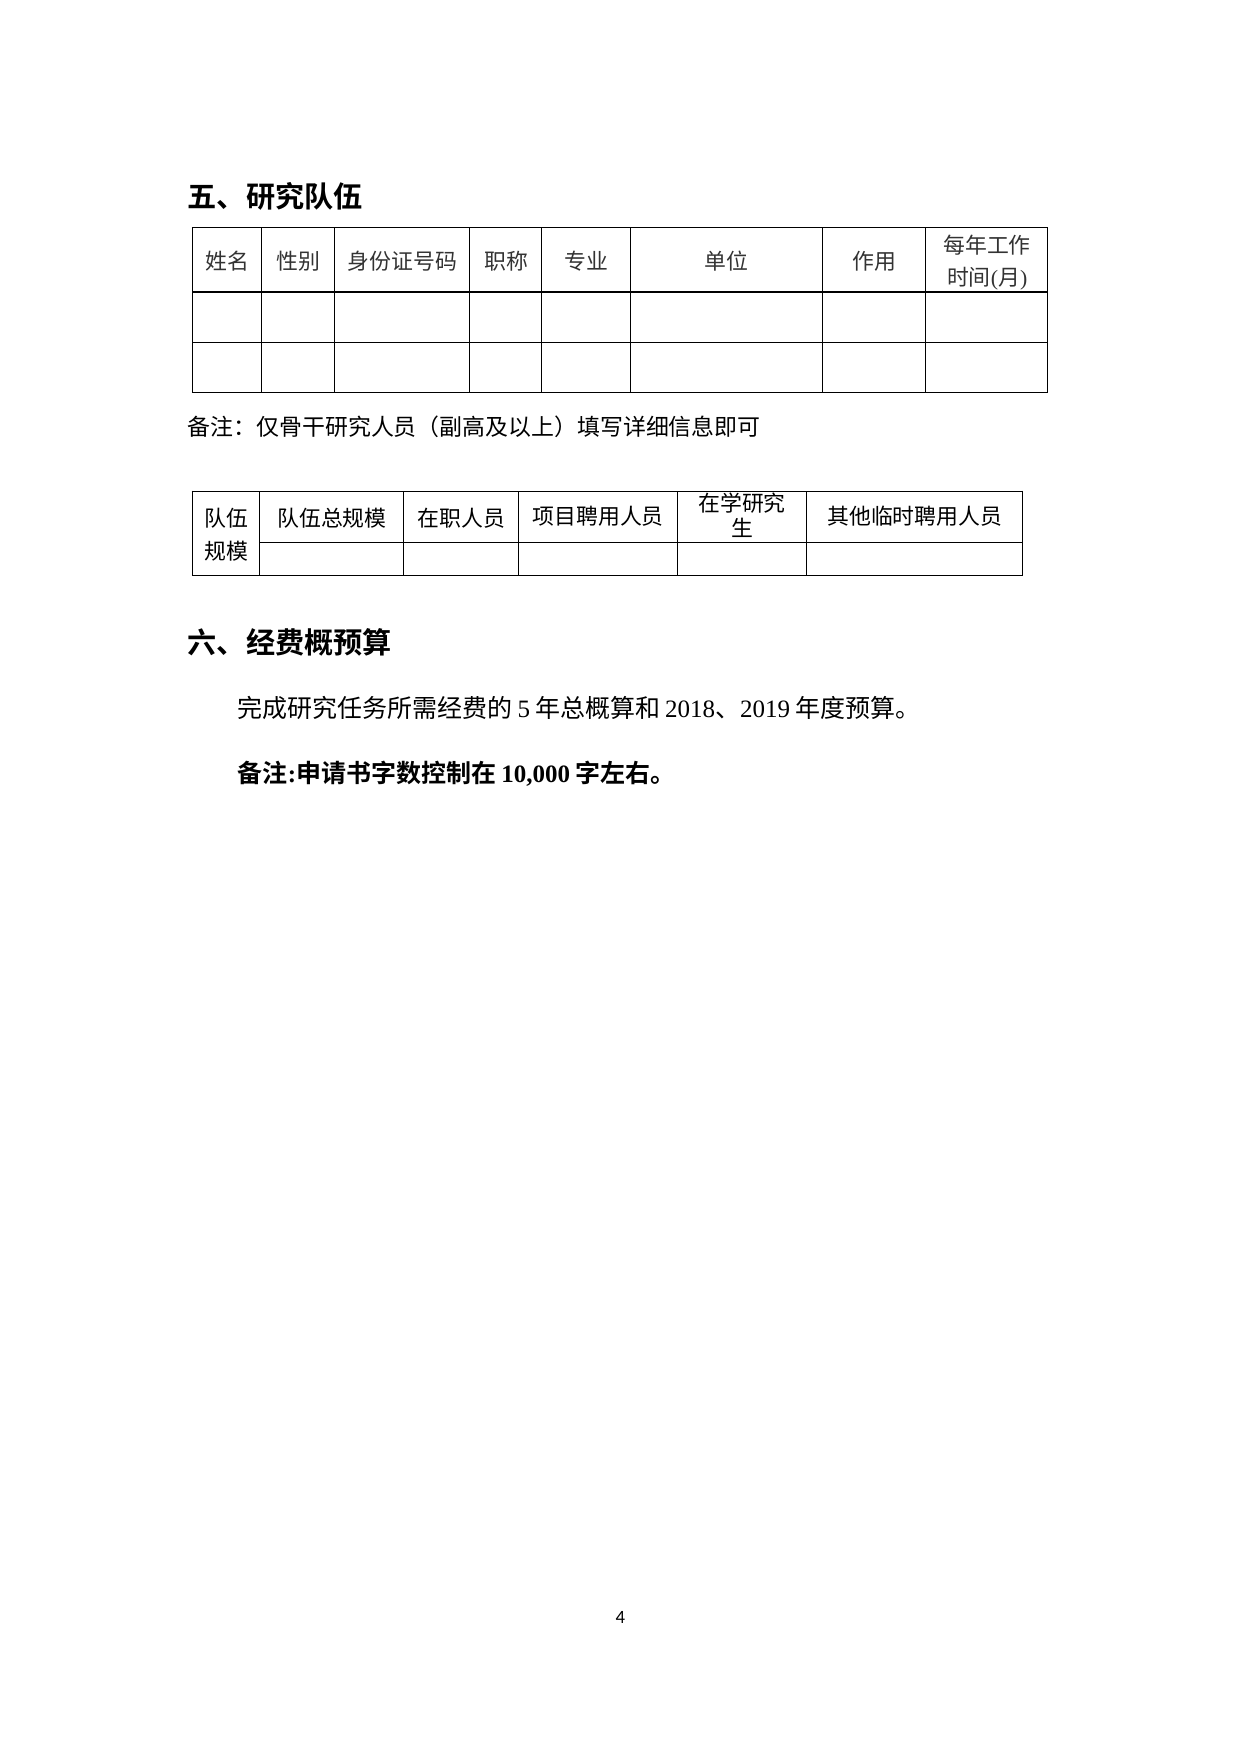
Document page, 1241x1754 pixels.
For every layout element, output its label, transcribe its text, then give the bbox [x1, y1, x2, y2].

table_cell [823, 293, 925, 342]
table_cell [926, 343, 1047, 392]
text 备注:申请书字数控制在10,000字左右。 [187, 739, 1053, 804]
text 六、经费概预算 [187, 609, 1053, 674]
table_header 队伍规模 [193, 492, 259, 575]
table_cell [542, 343, 630, 392]
table_cell [193, 293, 261, 342]
table_header 专业 [542, 228, 630, 291]
table_header 姓名 [193, 228, 261, 291]
table_cell [926, 293, 1047, 342]
table_cell [260, 543, 403, 575]
table_cell [193, 343, 261, 392]
table_header 在职人员 [404, 492, 518, 542]
table_cell [519, 543, 677, 575]
table_cell [404, 543, 518, 575]
table_header 项目聘用人员 [519, 492, 677, 542]
table_header 性别 [262, 228, 334, 291]
table_cell [470, 343, 541, 392]
table_cell [678, 543, 806, 575]
text 备注：仅骨干研究人员（副高及以上）填写详细信息即可 [187, 393, 1053, 458]
table_cell [335, 293, 469, 342]
table_header 队伍总规模 [260, 492, 403, 542]
table_cell [823, 343, 925, 392]
table_cell [470, 293, 541, 342]
table_header 作用 [823, 228, 925, 291]
table_cell [262, 343, 334, 392]
table_cell [807, 543, 1022, 575]
table_header 每年工作时间(月) [926, 228, 1047, 291]
table_cell [335, 343, 469, 392]
table_cell [542, 293, 630, 342]
text 完成研究任务所需经费的5年总概算和2018、2019年度预算。 [187, 674, 1053, 739]
table_header 单位 [631, 228, 822, 291]
table_cell [262, 293, 334, 342]
table_header 身份证号码 [335, 228, 469, 291]
table_header 其他临时聘用人员 [807, 492, 1022, 542]
table_header 职称 [470, 228, 541, 291]
table_cell [631, 343, 822, 392]
text 五、研究队伍 [187, 162, 1053, 227]
table_cell [631, 293, 822, 342]
table_header 在学研究生 [678, 492, 806, 542]
